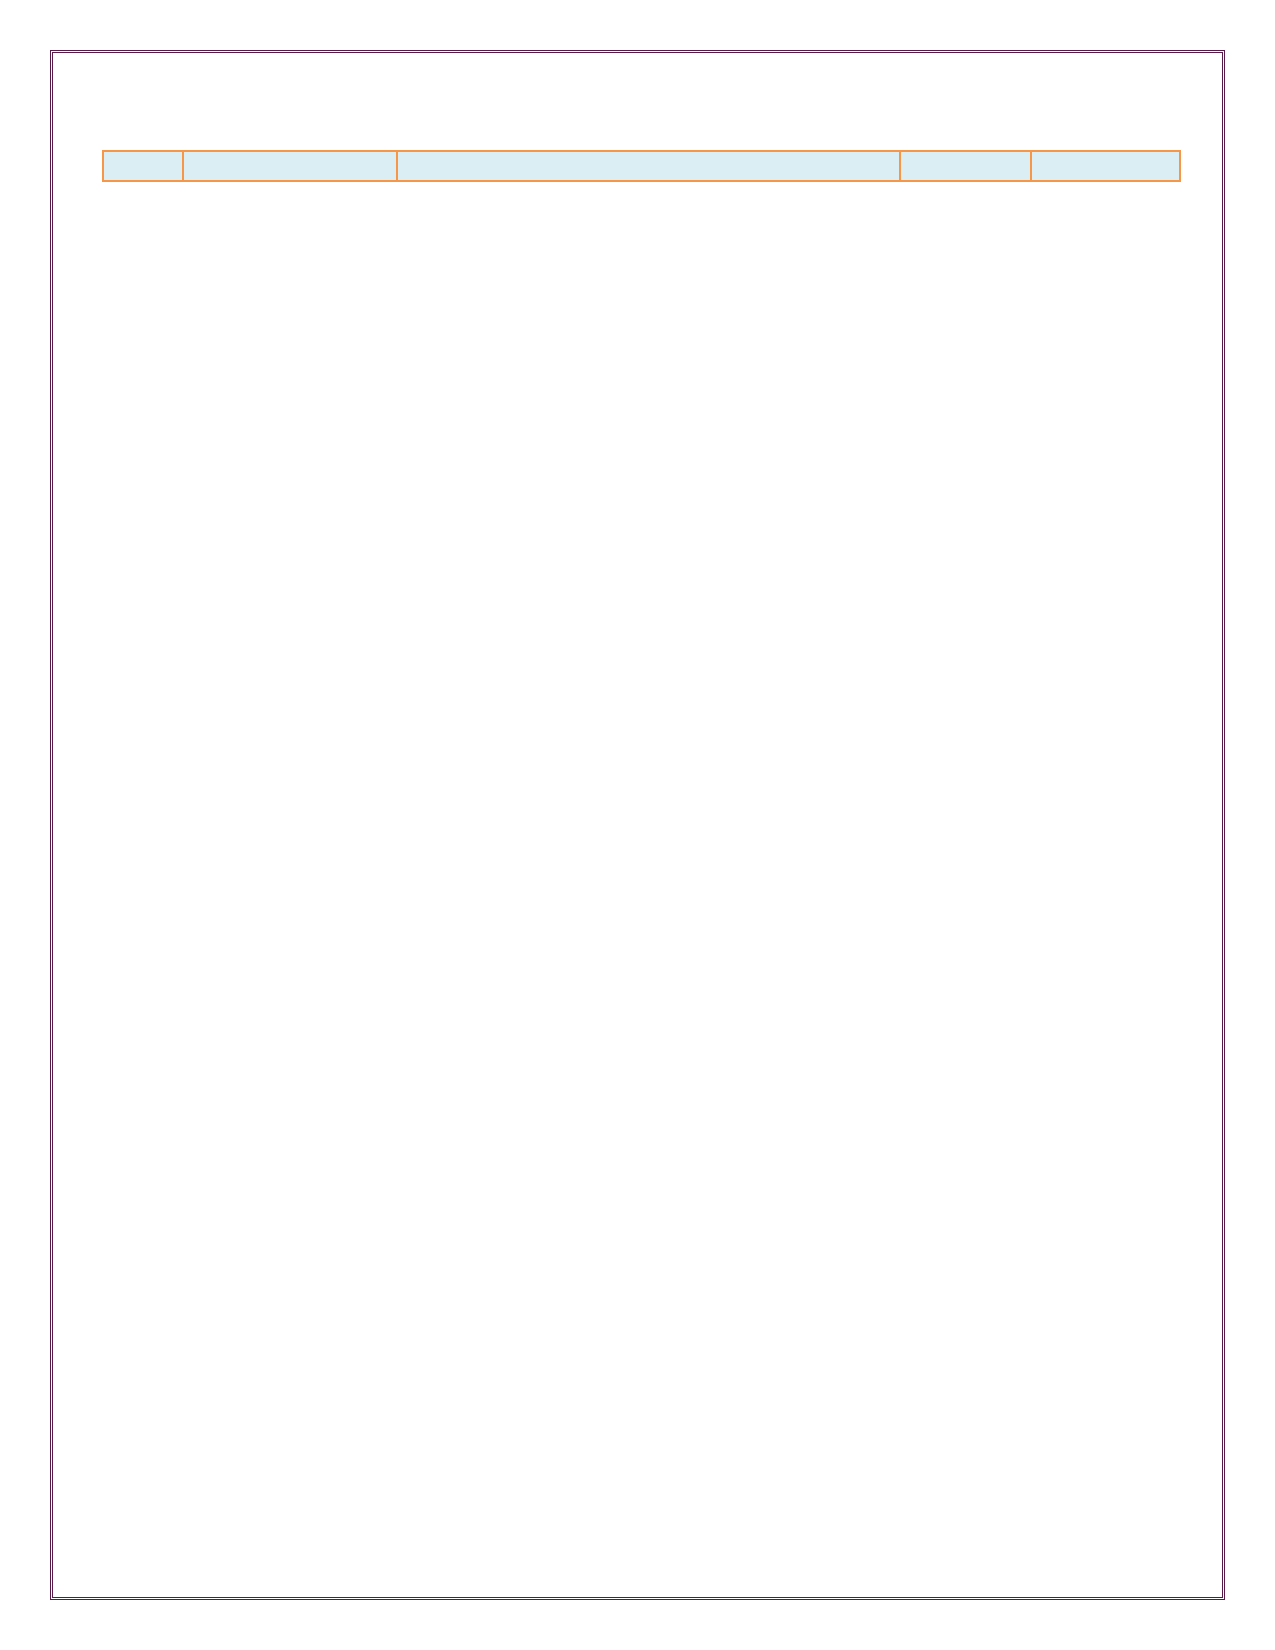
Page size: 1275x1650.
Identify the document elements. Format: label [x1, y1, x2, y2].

table_cell [1032, 152, 1179, 180]
table_cell [184, 152, 396, 180]
table_cell [901, 152, 1030, 180]
table_cell [398, 152, 899, 180]
table_cell [104, 152, 182, 180]
